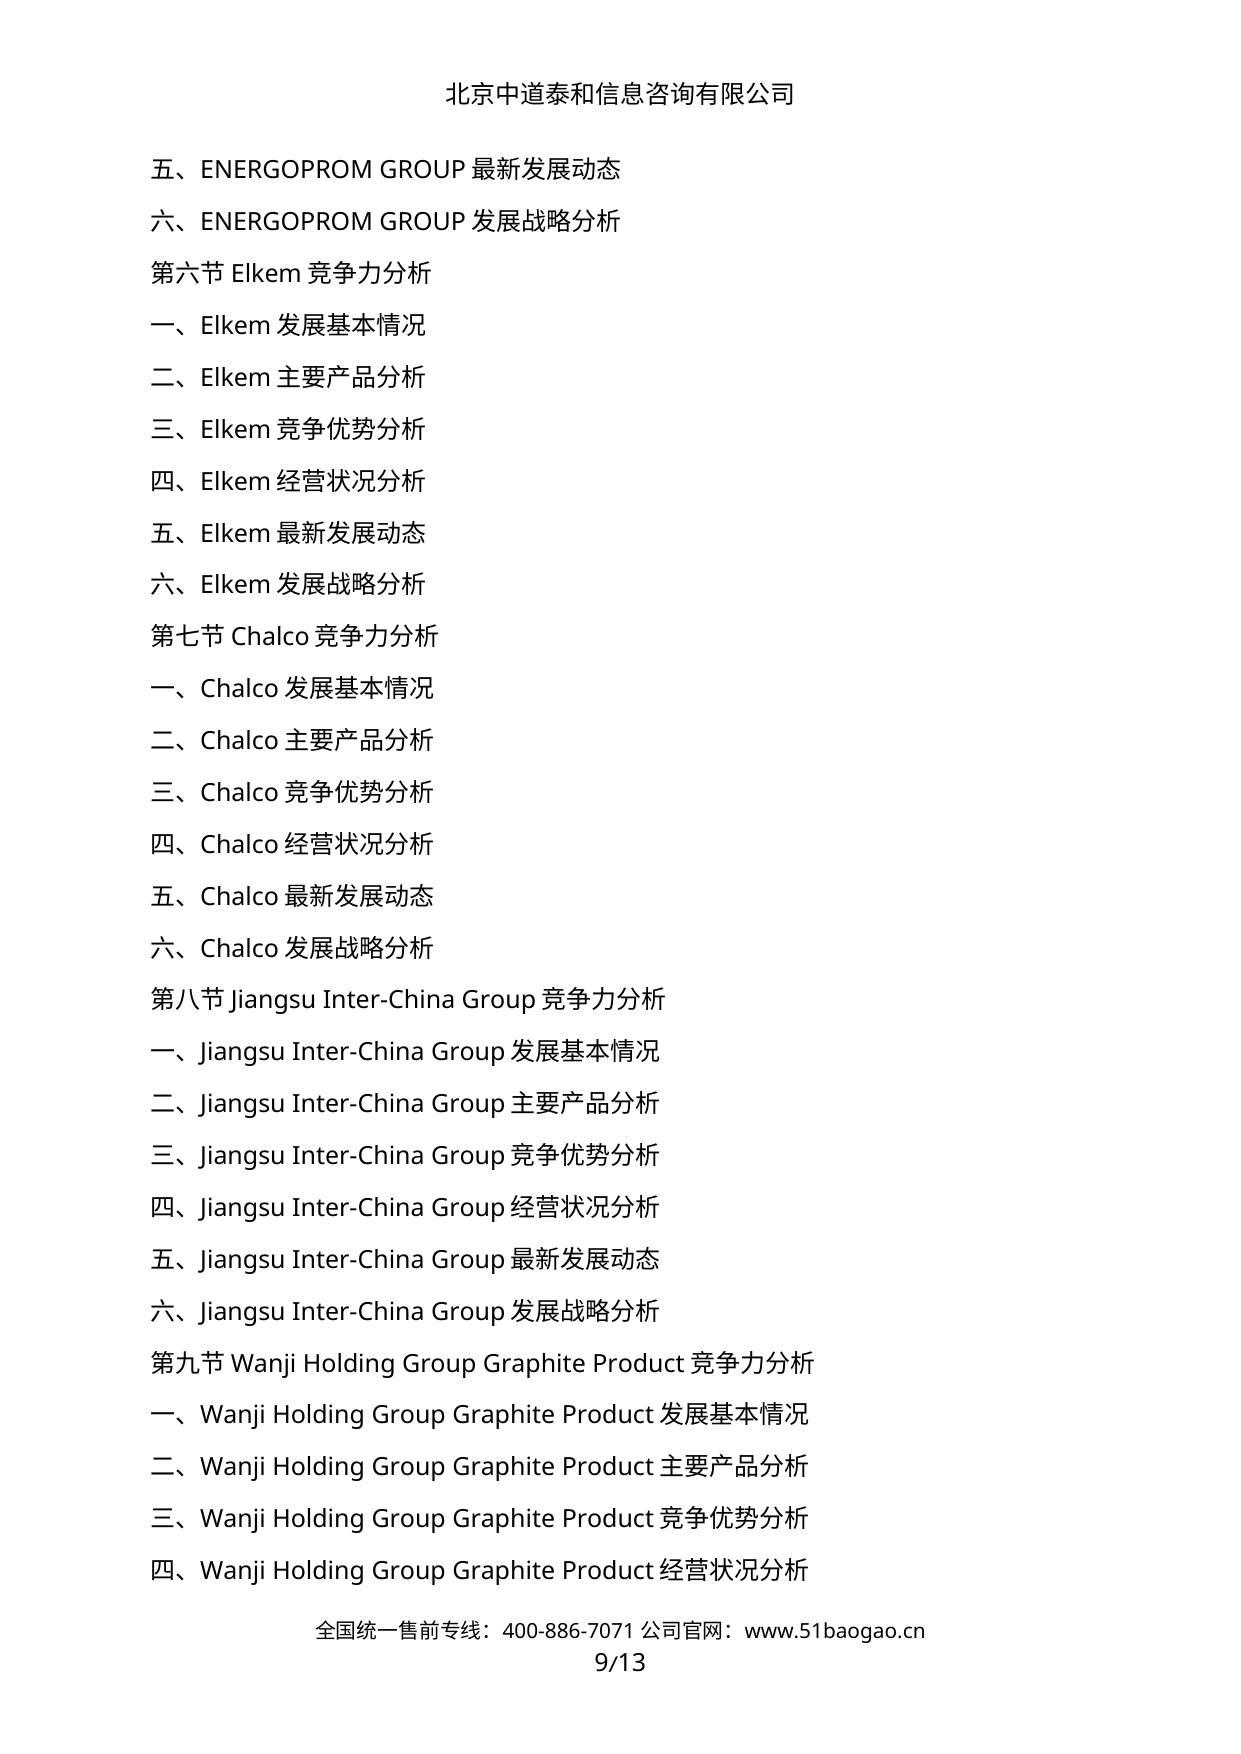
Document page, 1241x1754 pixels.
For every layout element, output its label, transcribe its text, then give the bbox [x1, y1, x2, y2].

text 四、Chalco经营状况分析 [150, 824, 1090, 861]
text 五、Jiangsu Inter-China Group最新发展动态 [150, 1239, 1090, 1276]
text 六、Elkem发展战略分析 [150, 565, 1090, 601]
text 六、Jiangsu Inter-China Group发展战略分析 [150, 1291, 1090, 1327]
text 三、Jiangsu Inter-China Group竞争优势分析 [150, 1136, 1090, 1172]
text 四、Wanji Holding Group Graphite Product经营状况分析 [150, 1551, 1090, 1587]
text 四、Elkem经营状况分析 [150, 461, 1090, 497]
text 第八节 Jiangsu Inter-China Group竞争力分析 [150, 980, 1090, 1016]
text 六、Chalco发展战略分析 [150, 928, 1090, 964]
text 三、Chalco竞争优势分析 [150, 772, 1090, 809]
text 四、Jiangsu Inter-China Group经营状况分析 [150, 1187, 1090, 1224]
text 五、Elkem最新发展动态 [150, 513, 1090, 549]
text 五、ENERGOPROM GROUP最新发展动态 [150, 150, 1090, 186]
text 第七节 Chalco竞争力分析 [150, 617, 1090, 653]
text 三、Wanji Holding Group Graphite Product竞争优势分析 [150, 1499, 1090, 1535]
text 二、Chalco主要产品分析 [150, 721, 1090, 757]
text 一、Jiangsu Inter-China Group发展基本情况 [150, 1032, 1090, 1068]
text 第九节 Wanji Holding Group Graphite Product竞争力分析 [150, 1343, 1090, 1379]
text 二、Wanji Holding Group Graphite Product主要产品分析 [150, 1447, 1090, 1483]
text 二、Jiangsu Inter-China Group主要产品分析 [150, 1084, 1090, 1120]
text 一、Elkem发展基本情况 [150, 306, 1090, 342]
text 一、Wanji Holding Group Graphite Product发展基本情况 [150, 1395, 1090, 1431]
text 六、ENERGOPROM GROUP发展战略分析 [150, 202, 1090, 238]
text 一、Chalco发展基本情况 [150, 669, 1090, 705]
text 二、Elkem主要产品分析 [150, 357, 1090, 394]
text 五、Chalco最新发展动态 [150, 876, 1090, 912]
text 三、Elkem竞争优势分析 [150, 409, 1090, 446]
text 第六节 Elkem竞争力分析 [150, 254, 1090, 290]
